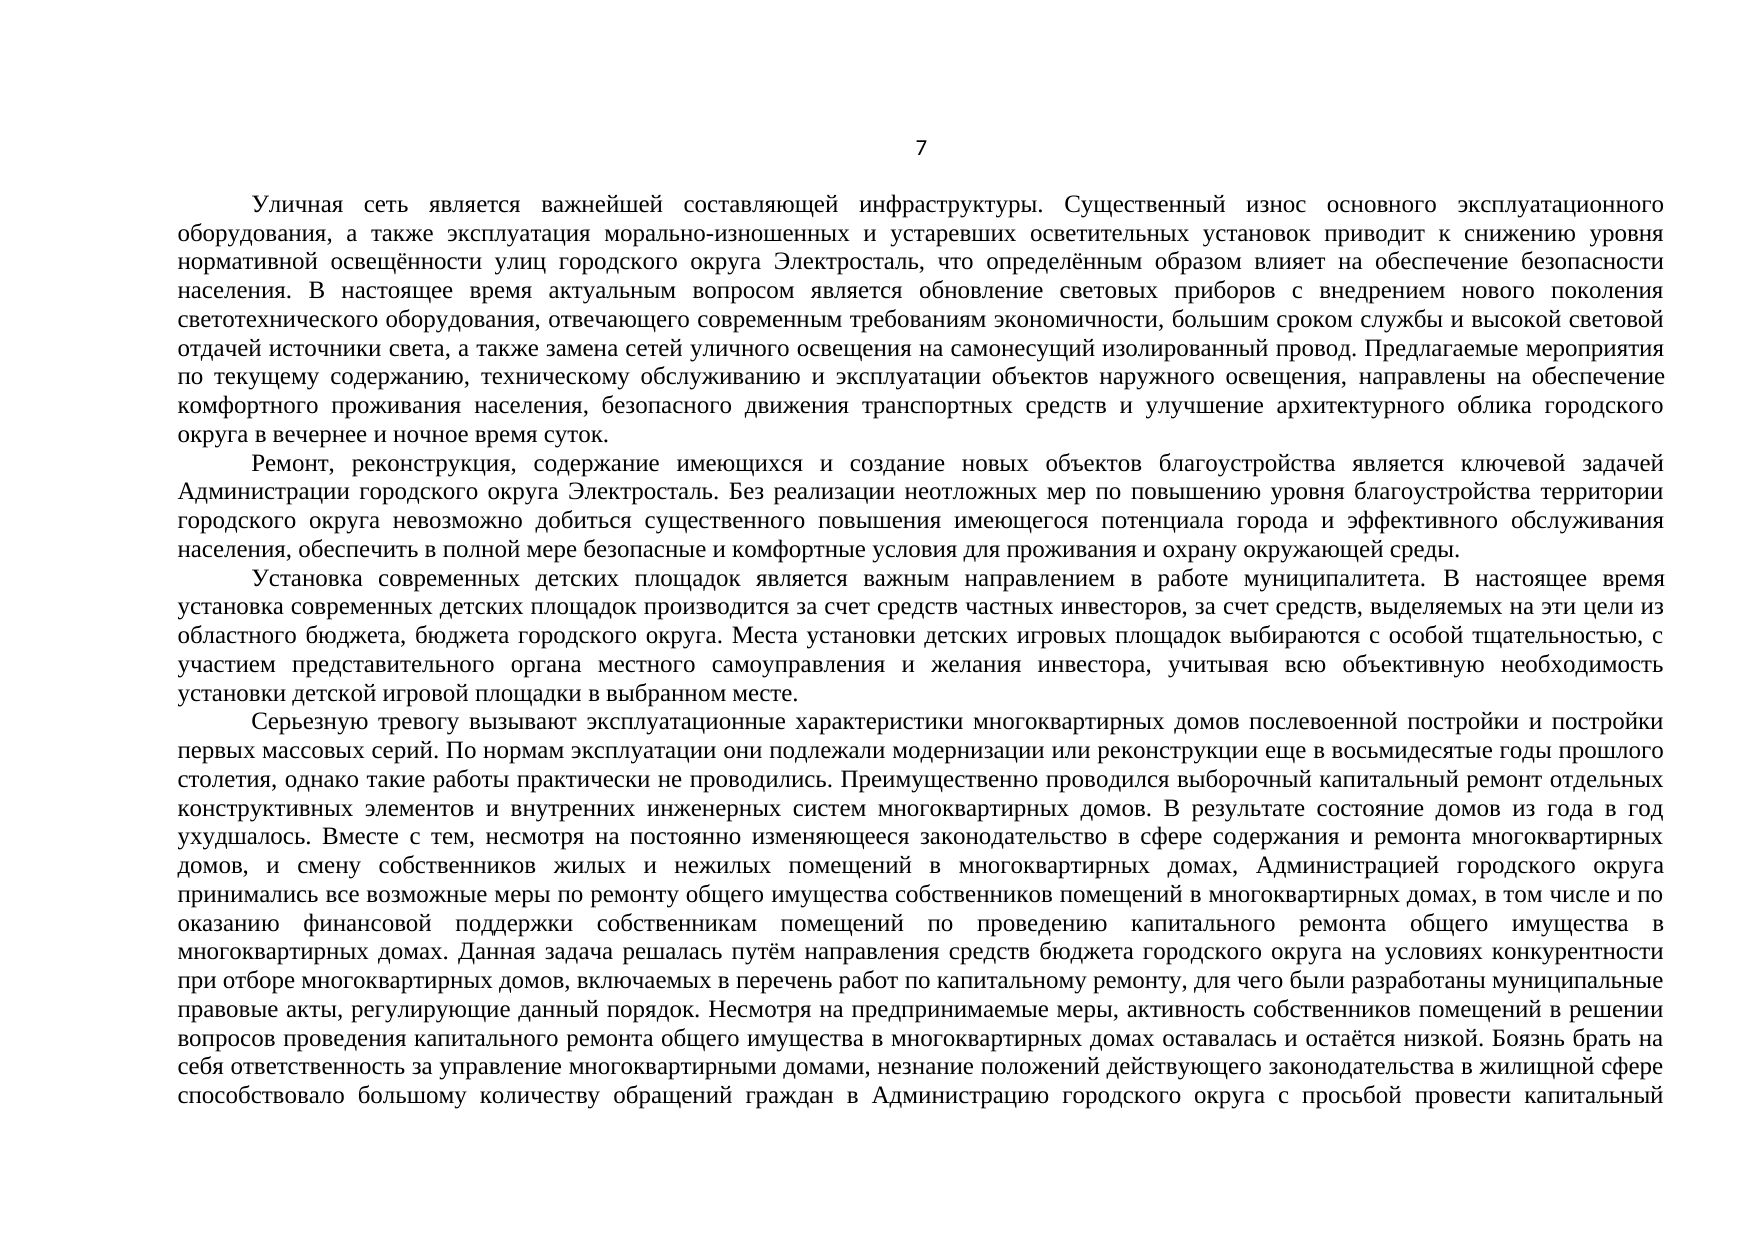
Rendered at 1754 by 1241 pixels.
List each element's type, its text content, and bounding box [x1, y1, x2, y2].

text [177, 706, 1665, 1109]
text Уличная сеть является важнейшей составляющей инфраструктуры. Существенный износ основного эксплуатационного оборудования, а также эксплуатация морально-изношенных и устаревших осветительных установок приводит к снижению уровня нормативной освещённости улиц городского округа Электросталь, что определённым образом влияет на обеспечение безопасности населения. В настоящее время актуальным вопросом является обновление световых приборов с внедрением нового поколения светотехнического оборудования, отвечающего современным требованиям экономичности, большим сроком службы и высокой световой отдачей источники света, а также замена сетей уличного освещения на самонесущий изолированный провод. Предлагаемые мероприятия по текущему содержанию, техническому обслуживанию и эксплуатации объектов наружного освещения, направлены на обеспечение комфортного проживания населения, безопасного движения транспортных средств и улучшение архитектурного облика городского округа в вечернее и ночное время суток. [177, 189, 1665, 448]
text Установка современных детских площадок является важным направлением в работе муниципалитета. В настоящее время установка современных детских площадок производится за счет средств частных инвесторов, за счет средств, выделяемых на эти цели из областного бюджета, бюджета городского округа. Места установки детских игровых площадок выбираются с особой тщательностью, с участием представительного органа местного самоуправления и желания инвестора, учитывая всю объективную необходимость установки детской игровой площадки в выбранном месте. [177, 563, 1665, 706]
text Ремонт, реконструкция, содержание имеющихся и создание новых объектов благоустройства является ключевой задачей Администрации городского округа Электросталь. Без реализации неотложных мер по повышению уровня благоустройства территории городского округа невозможно добиться существенного повышения имеющегося потенциала города и эффективного обслуживания населения, обеспечить в полной мере безопасные и комфортные условия для проживания и охрану окружающей среды. [177, 448, 1665, 563]
